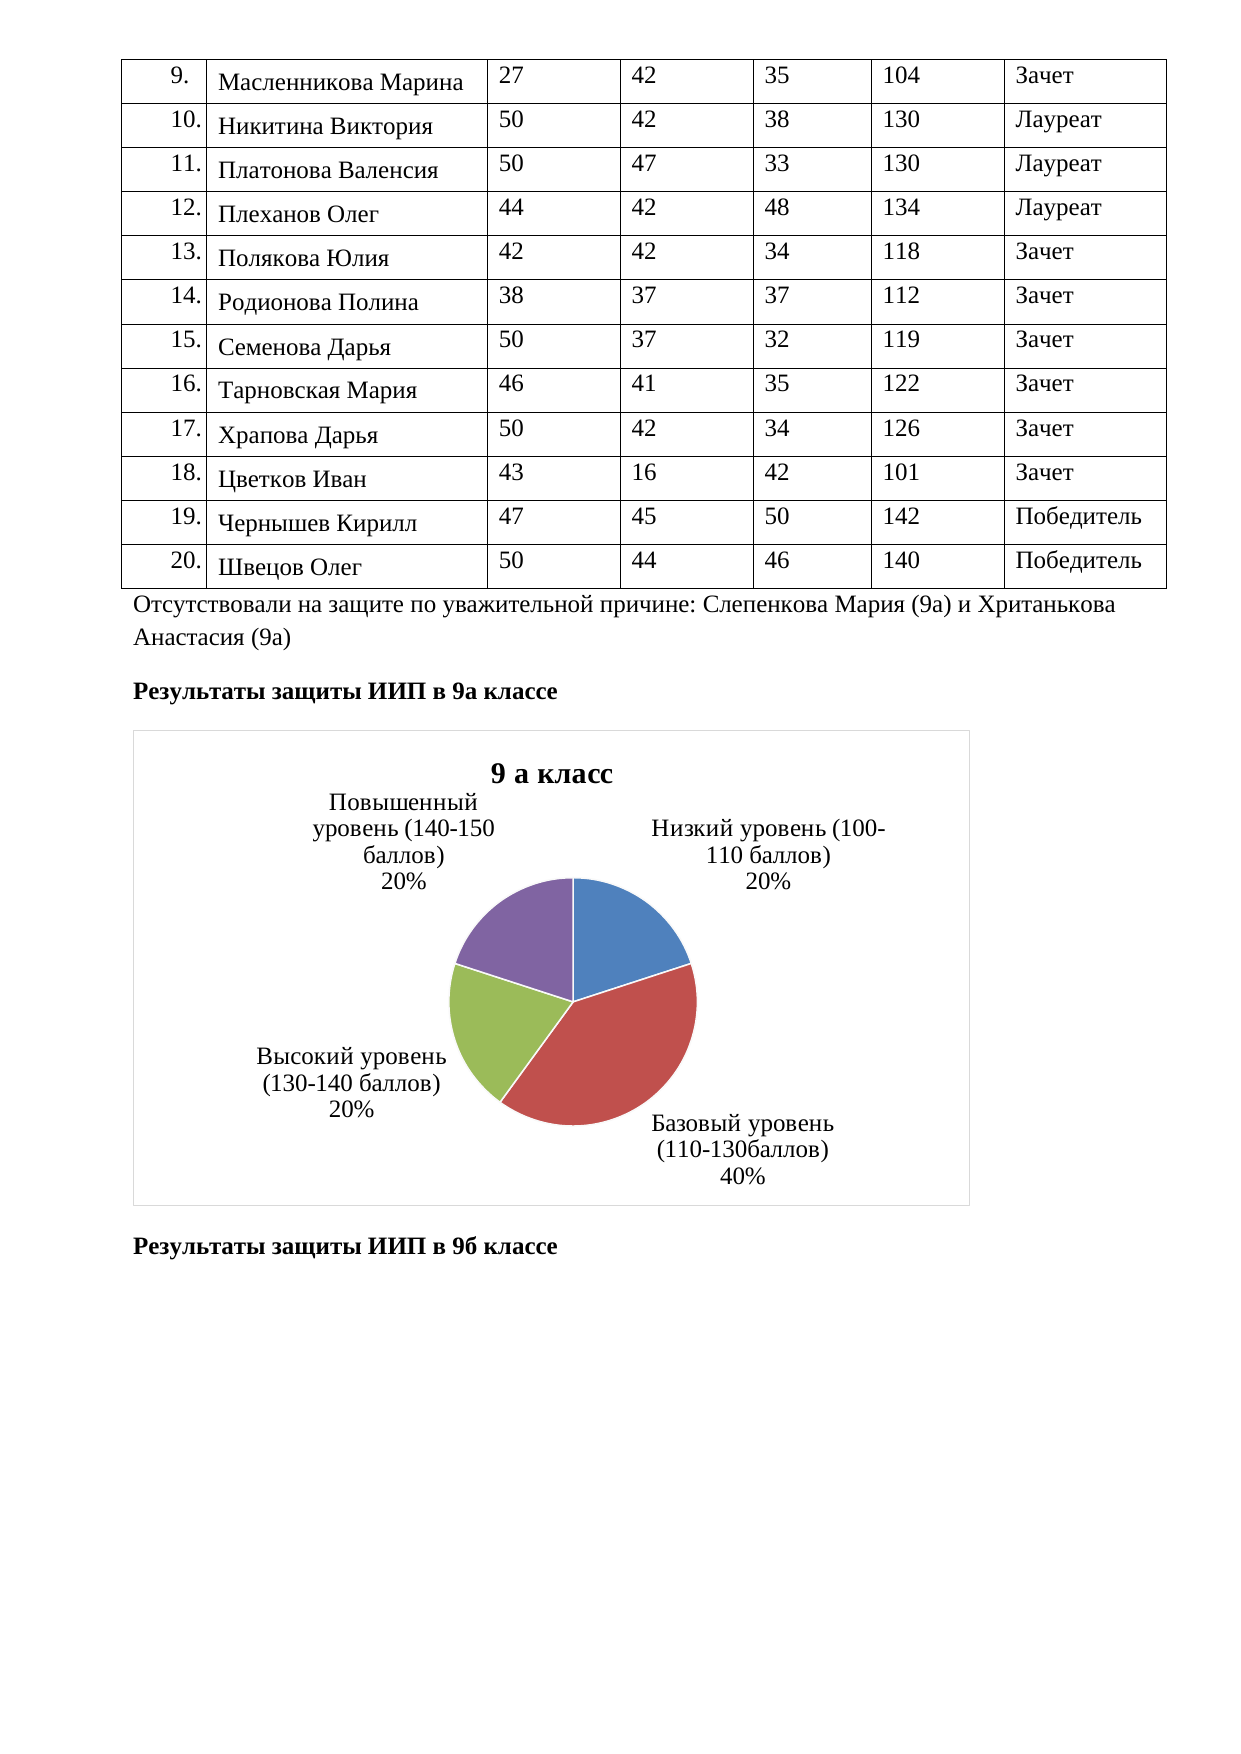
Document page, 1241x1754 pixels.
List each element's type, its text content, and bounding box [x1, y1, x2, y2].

table_cell 43 [488, 457, 620, 500]
table_cell Никитина Виктория [207, 104, 487, 147]
table_cell 50 [488, 545, 620, 588]
table_cell 50 [488, 148, 620, 191]
table_cell Плеханов Олег [207, 192, 487, 235]
table_cell Победитель [1005, 545, 1166, 588]
table_cell [122, 192, 206, 235]
table_cell 118 [872, 236, 1004, 279]
table_cell 27 [488, 60, 620, 103]
table_cell [122, 369, 206, 412]
table_cell 38 [488, 280, 620, 323]
table_cell Семенова Дарья [207, 325, 487, 367]
table_cell Лауреат [1005, 148, 1166, 191]
table_cell 32 [754, 325, 871, 367]
table_cell 104 [872, 60, 1004, 103]
table_cell Зачет [1005, 325, 1166, 367]
table_cell [122, 236, 206, 279]
table_cell 38 [754, 104, 871, 147]
table_cell 42 [621, 236, 753, 279]
table_cell Зачет [1005, 60, 1166, 103]
table_cell 134 [872, 192, 1004, 235]
table_cell 35 [754, 369, 871, 412]
table_cell 37 [621, 325, 753, 367]
table_cell Масленникова Марина [207, 60, 487, 103]
table_cell 42 [621, 192, 753, 235]
text Результаты защиты ИИП в 9а классе [133, 676, 1167, 704]
table_cell Тарновская Мария [207, 369, 487, 412]
table_cell Зачет [1005, 369, 1166, 412]
table_cell 46 [754, 545, 871, 588]
table_cell Зачет [1005, 280, 1166, 323]
table_cell 47 [621, 148, 753, 191]
table_cell 47 [488, 501, 620, 544]
table_cell 140 [872, 545, 1004, 588]
table_cell 42 [488, 236, 620, 279]
table_cell Платонова Валенсия [207, 148, 487, 191]
table_cell [122, 545, 206, 588]
table_cell 142 [872, 501, 1004, 544]
table_cell [122, 325, 206, 367]
table_cell 42 [621, 413, 753, 456]
table_cell 37 [621, 280, 753, 323]
table_cell [122, 104, 206, 147]
table_cell 122 [872, 369, 1004, 412]
table_cell Лауреат [1005, 192, 1166, 235]
table_cell [122, 148, 206, 191]
table_cell 42 [621, 104, 753, 147]
table_cell 46 [488, 369, 620, 412]
table_cell Зачет [1005, 457, 1166, 500]
table_cell Швецов Олег [207, 545, 487, 588]
text Результаты защиты ИИП в 9б классе [133, 1231, 1167, 1260]
table_cell 130 [872, 104, 1004, 147]
table_cell Чернышев Кирилл [207, 501, 487, 544]
table_cell Победитель [1005, 501, 1166, 544]
table_cell 101 [872, 457, 1004, 500]
table_cell 16 [621, 457, 753, 500]
text Отсутствовали на защите по уважительной причине: Слепенкова Мария (9а) и Хританькова Анастасия (9а) [133, 589, 1167, 651]
table_cell 119 [872, 325, 1004, 367]
table_cell Храпова Дарья [207, 413, 487, 456]
table_cell 35 [754, 60, 871, 103]
table_cell 126 [872, 413, 1004, 456]
table_cell 50 [488, 325, 620, 367]
table_cell 130 [872, 148, 1004, 191]
table_cell 50 [754, 501, 871, 544]
table_cell [122, 280, 206, 323]
table_cell Зачет [1005, 236, 1166, 279]
table_cell 34 [754, 413, 871, 456]
table_cell Зачет [1005, 413, 1166, 456]
table_cell Полякова Юлия [207, 236, 487, 279]
table_cell 44 [488, 192, 620, 235]
table_cell [122, 413, 206, 456]
table_cell 50 [488, 413, 620, 456]
table_cell 44 [621, 545, 753, 588]
table_cell 45 [621, 501, 753, 544]
table_cell 48 [754, 192, 871, 235]
table_cell 42 [754, 457, 871, 500]
table_cell 42 [621, 60, 753, 103]
table_cell 50 [488, 104, 620, 147]
table_cell [122, 501, 206, 544]
table_cell 34 [754, 236, 871, 279]
table_cell 37 [754, 280, 871, 323]
table_cell 41 [621, 369, 753, 412]
table_cell [122, 457, 206, 500]
table_cell Родионова Полина [207, 280, 487, 323]
table_cell Лауреат [1005, 104, 1166, 147]
table_cell [122, 60, 206, 103]
table_cell 112 [872, 280, 1004, 323]
table_cell Цветков Иван [207, 457, 487, 500]
table_cell 33 [754, 148, 871, 191]
